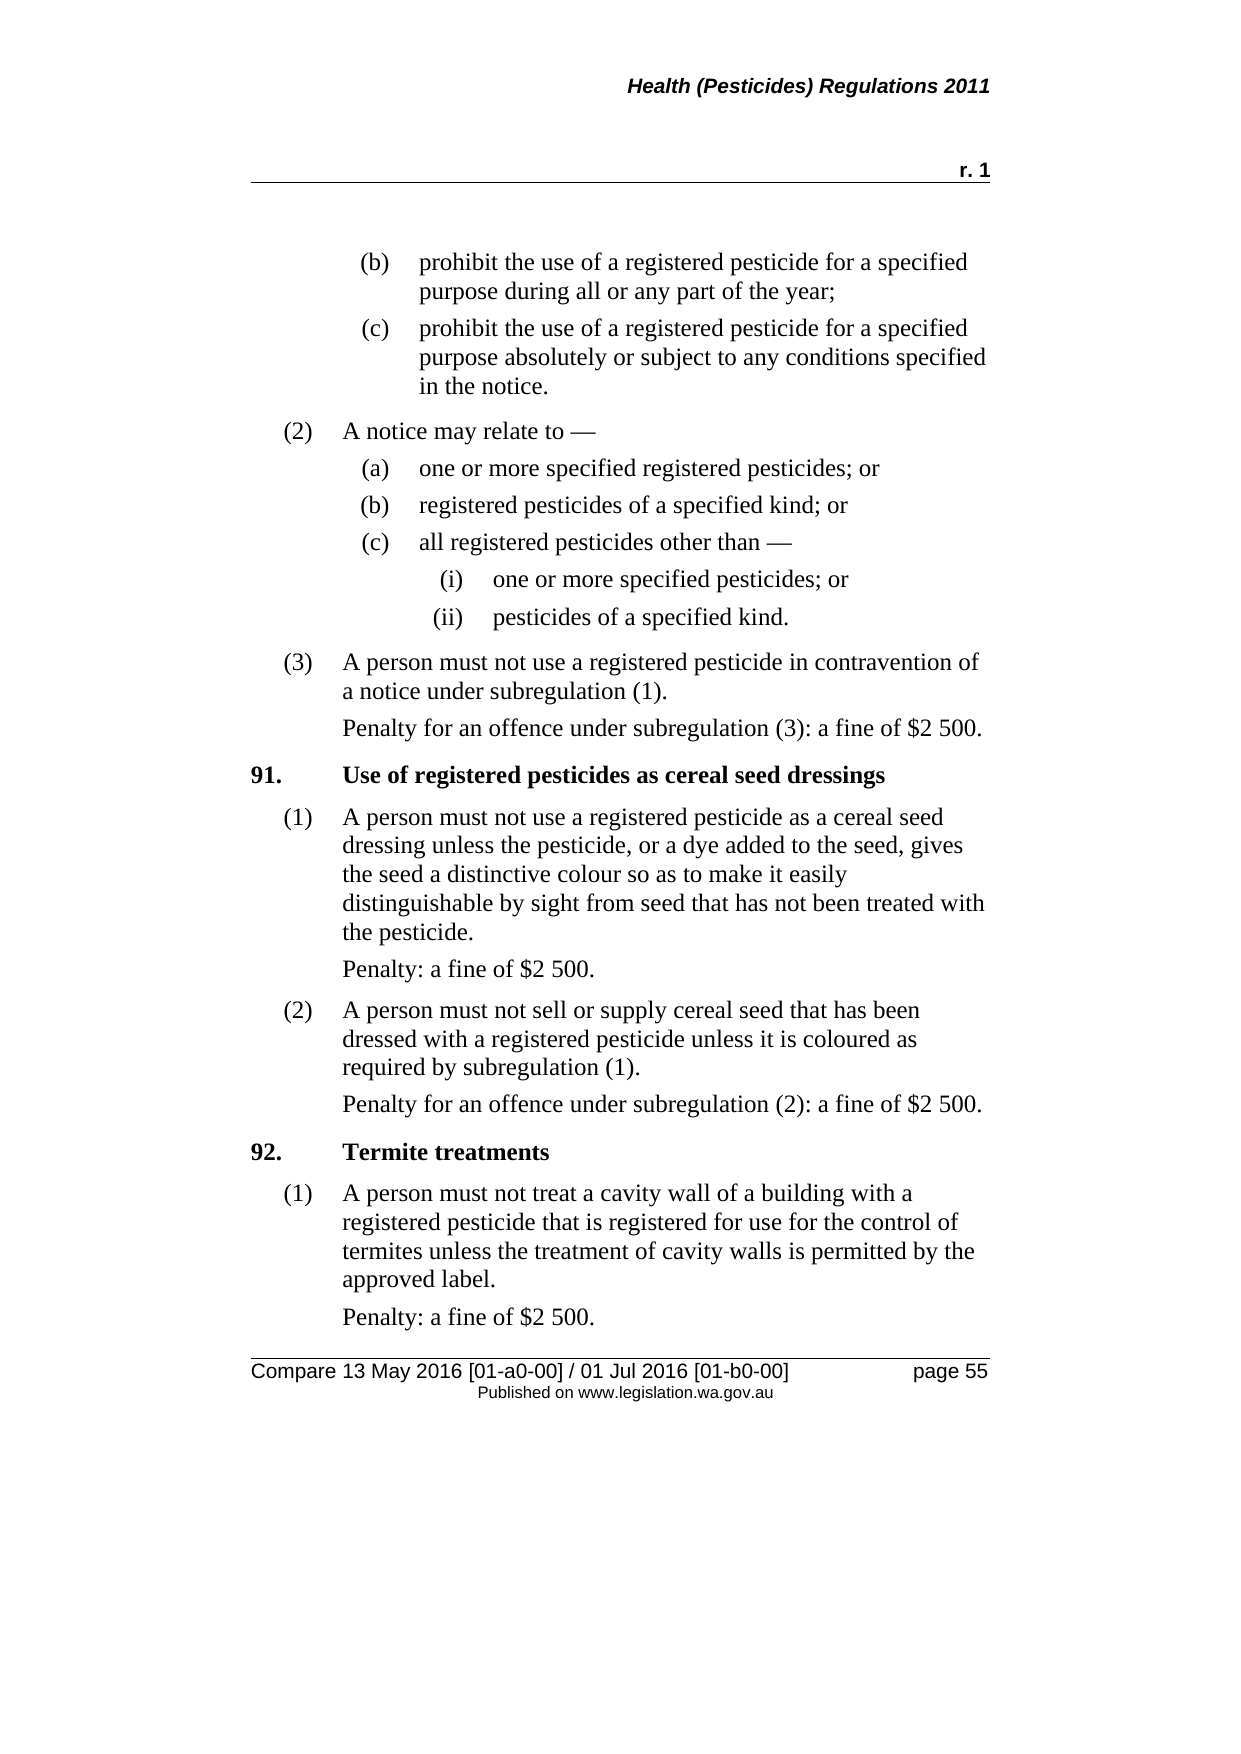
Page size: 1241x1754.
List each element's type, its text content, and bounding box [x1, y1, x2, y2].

text (3) A person must not use a registered pesticide in contravention of a notice under subregulation (1). [251, 647, 990, 704]
text (2) A person must not sell or supply cereal seed that has been dressed with a registered pesticide unless it is coloured as required by subregulation (1). [251, 995, 990, 1081]
subtitle 92. Termite treatments [251, 1137, 990, 1166]
text (a) one or more specified registered pesticides; or [251, 453, 990, 482]
text (i) one or more specified pesticides; or [251, 564, 990, 593]
text Penalty for an offence under subregulation (2): a fine of $2 500. [251, 1089, 990, 1118]
subtitle 91. Use of registered pesticides as cereal seed dressings [251, 760, 990, 789]
text Penalty: a fine of $2 500. [251, 1302, 990, 1330]
text (c) all registered pesticides other than — [251, 527, 990, 556]
text (ii) pesticides of a specified kind. [251, 602, 990, 630]
text Penalty: a fine of $2 500. [251, 954, 990, 982]
text (1) A person must not treat a cavity wall of a building with a registered pesticide that is registered for use for the control of termites unless the treatment of cavity walls is permitted by the approved label. [251, 1178, 990, 1293]
text (b) registered pesticides of a specified kind; or [251, 490, 990, 519]
text (b) prohibit the use of a registered pesticide for a specified purpose during all or any part of the year; [251, 247, 990, 305]
text Penalty for an offence under subregulation (3): a fine of $2 500. [251, 713, 990, 742]
text (c) prohibit the use of a registered pesticide for a specified purpose absolutely or subject to any conditions specified in the notice. [251, 313, 990, 399]
text (2) A notice may relate to — [251, 416, 990, 445]
text (1) A person must not use a registered pesticide as a cereal seed dressing unless the pesticide, or a dye added to the seed, gives the seed a distinctive colour so as to make it easily distinguishable by sight from seed that has not been treated with the pesticide. [251, 802, 990, 945]
